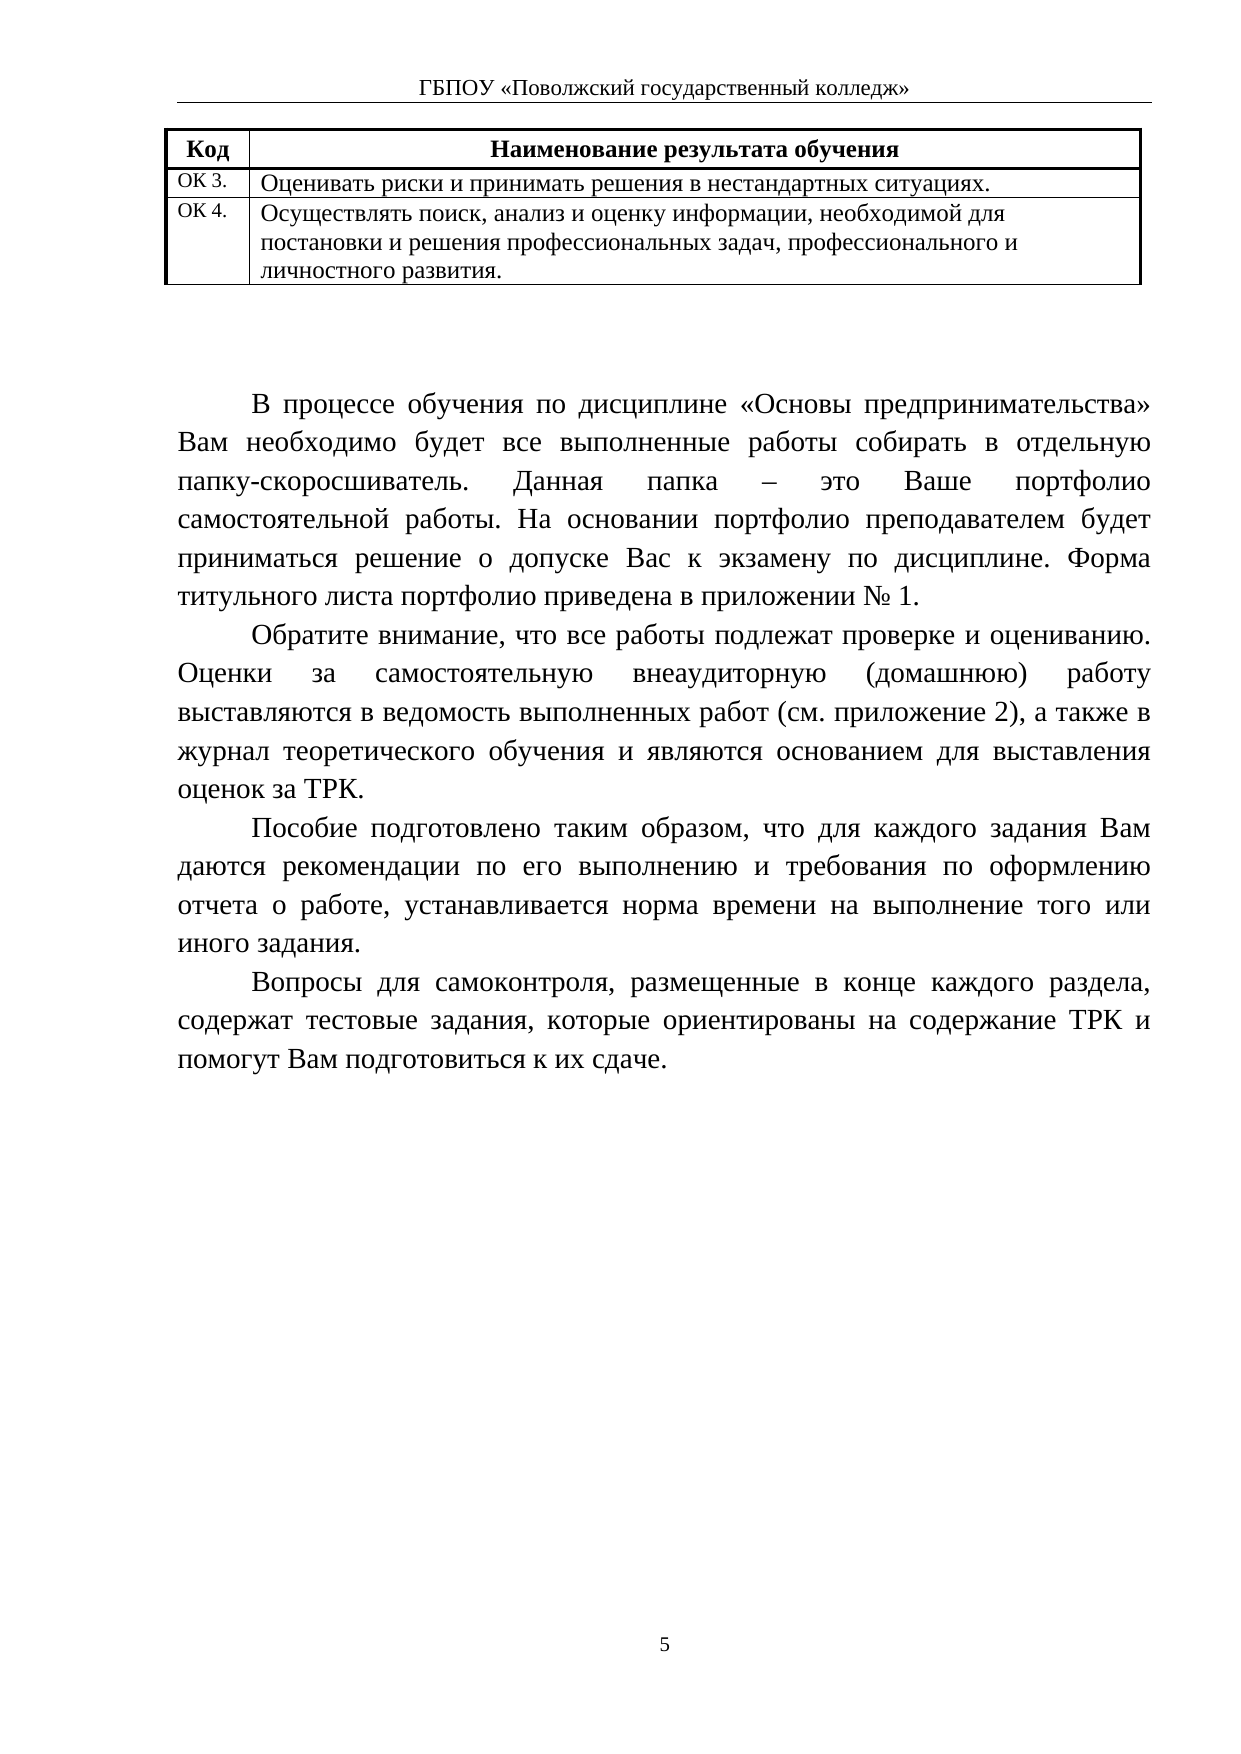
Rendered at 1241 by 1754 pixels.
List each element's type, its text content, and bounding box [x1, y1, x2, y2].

text В процессе обучения по дисциплине «Основы предпринимательства» Вам необходимо будет все выполненные работы собирать в отдельную папку-скоросшиватель. Данная папка – это Ваше портфолио самостоятельной работы. На основании портфолио преподавателем будет приниматься решение о допуске Вас к экзамену по дисциплине. Форма титульного листа портфолио приведена в приложении № 1. [177, 386, 1152, 612]
table_cell Осуществлять поиск, анализ и оценку информации, необходимой для постановки и решения профессиональных задач, профессионального и личностного развития. [250, 198, 1139, 284]
table_header Наименование результата обучения [250, 131, 1139, 167]
table_cell Оценивать риски и принимать решения в нестандартных ситуациях. [250, 170, 1139, 197]
text Пособие подготовлено таким образом, что для каждого задания Вам даются рекомендации по его выполнению и требования по оформлению отчета о работе, устанавливается норма времени на выполнение того или иного задания. [177, 810, 1152, 959]
table_cell ОК 4. [168, 198, 249, 284]
text Вопросы для самоконтроля, размещенные в конце каждого раздела, содержат тестовые задания, которые ориентированы на содержание ТРК и помогут Вам подготовиться к их сдаче. [177, 964, 1152, 1074]
table_header Код [168, 131, 249, 167]
text Обратите внимание, что все работы подлежат проверке и оцениванию. Оценки за самостоятельную внеаудиторную (домашнюю) работу выставляются в ведомость выполненных работ (см. приложение 2), а также в журнал теоретического обучения и являются основанием для выставления оценок за ТРК. [177, 617, 1152, 805]
table_cell ОК 3. [168, 170, 249, 197]
